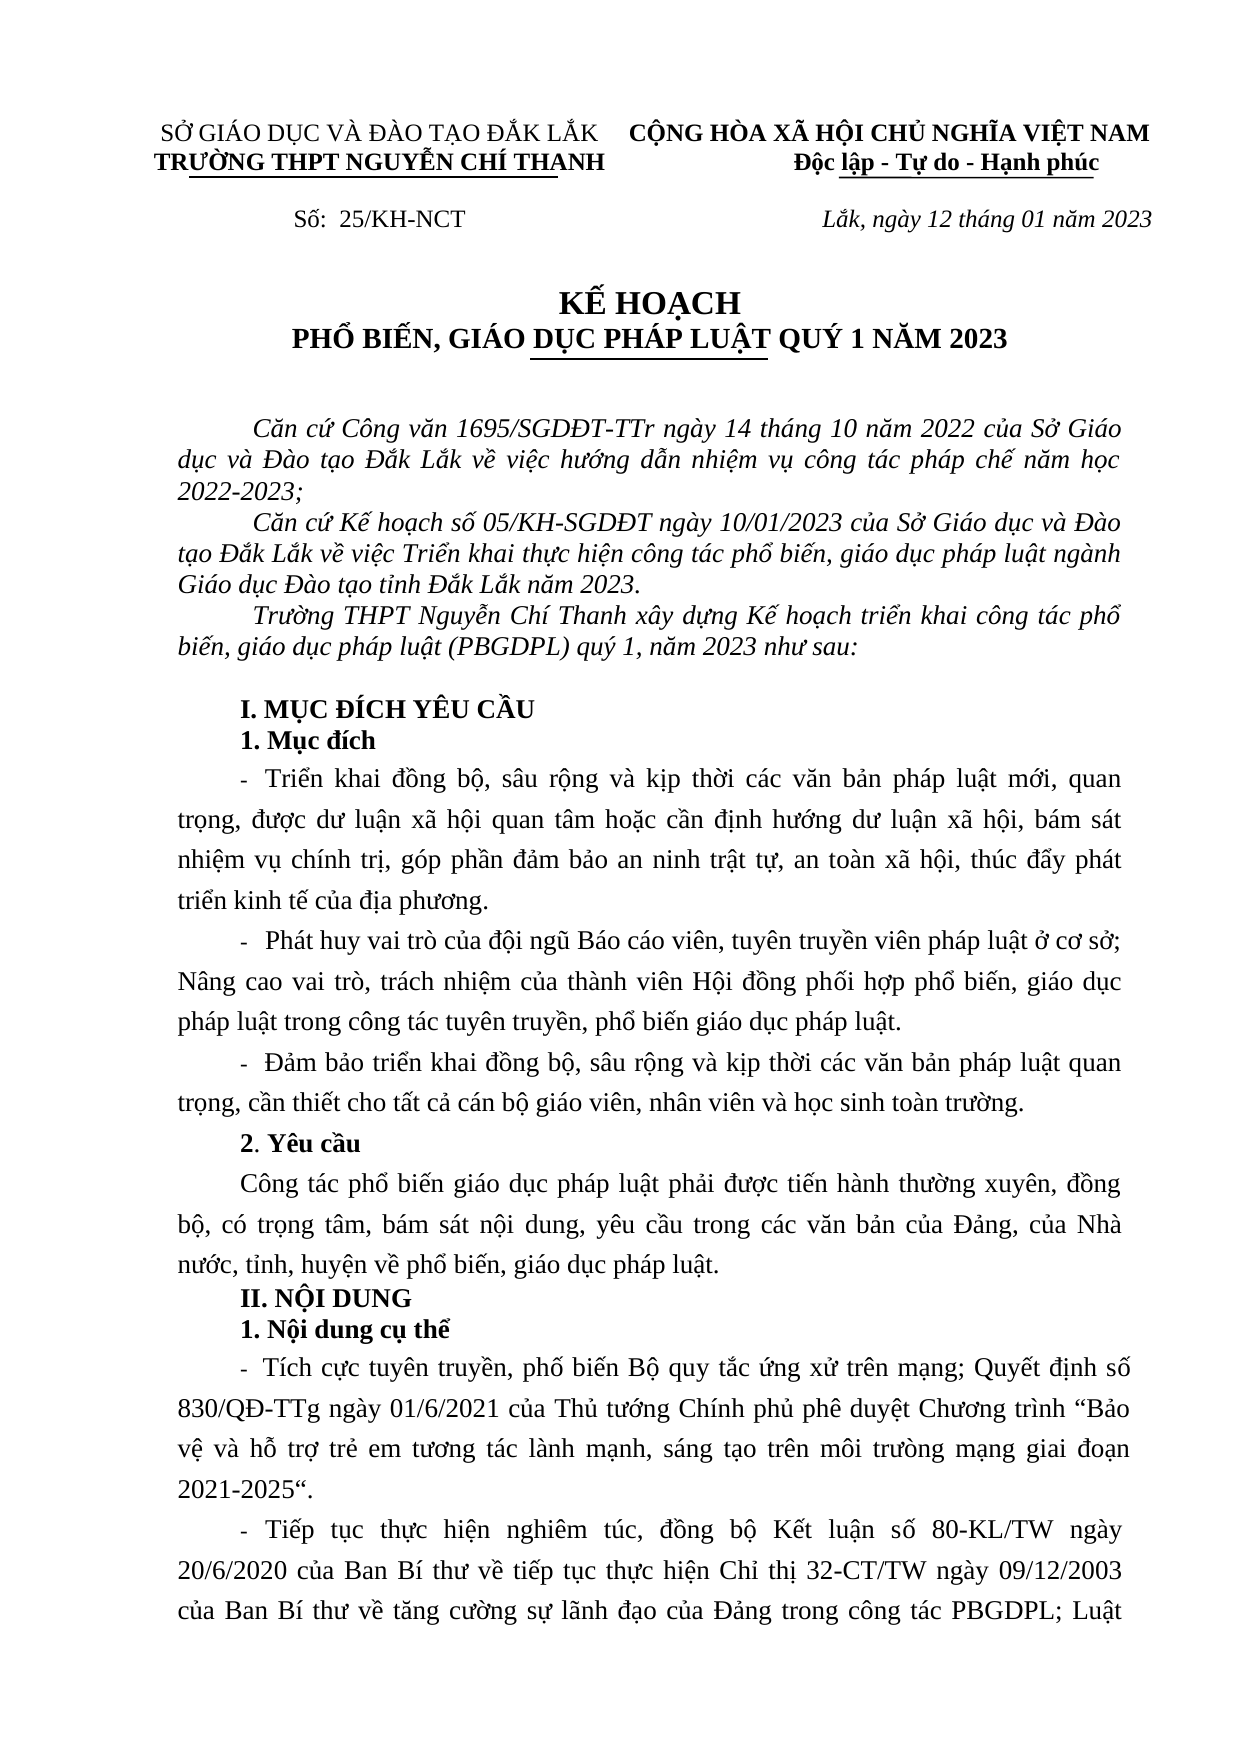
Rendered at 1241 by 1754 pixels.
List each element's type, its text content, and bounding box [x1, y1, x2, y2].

table_header SỞ GIÁO DỤC VÀ ĐÀO TẠO ĐẮK LẮK TRƯỜNG THPT NGUYỄN CHÍ THANH Số: 25/KH-NCT [133, 118, 611, 233]
text PHỔ BIẾN, GIÁO DỤC PHÁP LUẬT QUÝ 1 NĂM 2023 [177, 321, 1122, 355]
text 2. Yêu cầu [177, 1120, 1123, 1160]
table_header CỘNG HÒA XÃ HỘI CHỦ NGHĨA VIỆT NAM Độc lập - Tự do - Hạnh phúc Lắk, ngày 12 tháng 01 năm 2023 [611, 118, 1167, 233]
text 1. Mục đích [240, 724, 1122, 755]
text Công tác phổ biến giáo dục pháp luật phải được tiến hành thường xuyên, đồng bộ, có trọng tâm, bám sát nội dung, yêu cầu trong các văn bản của Đảng, của Nhà nước, tỉnh, huyện về phổ biến, giáo dục pháp luật. [177, 1160, 1123, 1282]
text Trường THPT Nguyễn Chí Thanh xây dựng Kế hoạch triển khai công tác phổ biến, giáo dục pháp luật (PBGDPL) quý 1, năm 2023 như sau: [177, 599, 1122, 662]
list Phát huy vai trò của đội ngũ Báo cáo viên, tuyên truyền viên pháp luật ở cơ sở; Nâng cao vai trò, trách nhiệm của thành viên Hội đồng phối hợp phổ biến, giáo dục pháp luật trong công tác tuyên truyền, phổ biến giáo dục pháp luật. [177, 917, 1123, 1039]
list Đảm bảo triển khai đồng bộ, sâu rộng và kịp thời các văn bản pháp luật quan trọng, cần thiết cho tất cả cán bộ giáo viên, nhân viên và học sinh toàn trường. [177, 1039, 1123, 1120]
text Căn cứ Công văn 1695/SGDĐT-TTr ngày 14 tháng 10 năm 2022 của Sở Giáo dục và Đào tạo Đắk Lắk về việc hướng dẫn nhiệm vụ công tác pháp chế năm học 2022-2023; [177, 412, 1122, 506]
text 1. Nội dung cụ thể [177, 1313, 1122, 1344]
text Căn cứ Kế hoạch số 05/KH-SGDĐT ngày 10/01/2023 của Sở Giáo dục và Đào tạo Đắk Lắk về việc Triển khai thực hiện công tác phổ biến, giáo dục pháp luật ngành Giáo dục Đào tạo tỉnh Đắk Lắk năm 2023. [177, 506, 1122, 599]
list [177, 1506, 1123, 1628]
list Triển khai đồng bộ, sâu rộng và kịp thời các văn bản pháp luật mới, quan trọng, được dư luận xã hội quan tâm hoặc cần định hướng dư luận xã hội, bám sát nhiệm vụ chính trị, góp phần đảm bảo an ninh trật tự, an toàn xã hội, thúc đẩy phát triển kinh tế của địa phương. [177, 755, 1123, 917]
text KẾ HOẠCH [177, 283, 1122, 321]
list Tích cực tuyên truyền, phố biến Bộ quy tắc ứng xử trên mạng; Quyết định số 830/QĐ-TTg ngày 01/6/2021 của Thủ tướng Chính phủ phê duyệt Chương trình “Bảo vệ và hỗ trợ trẻ em tương tác lành mạnh, sáng tạo trên môi trưòng mạng giai đoạn 2021-2025“. [177, 1344, 1131, 1506]
text II. NỘI DUNG [177, 1282, 1122, 1313]
text I. MỤC ĐÍCH YÊU CẦU [240, 693, 1122, 724]
